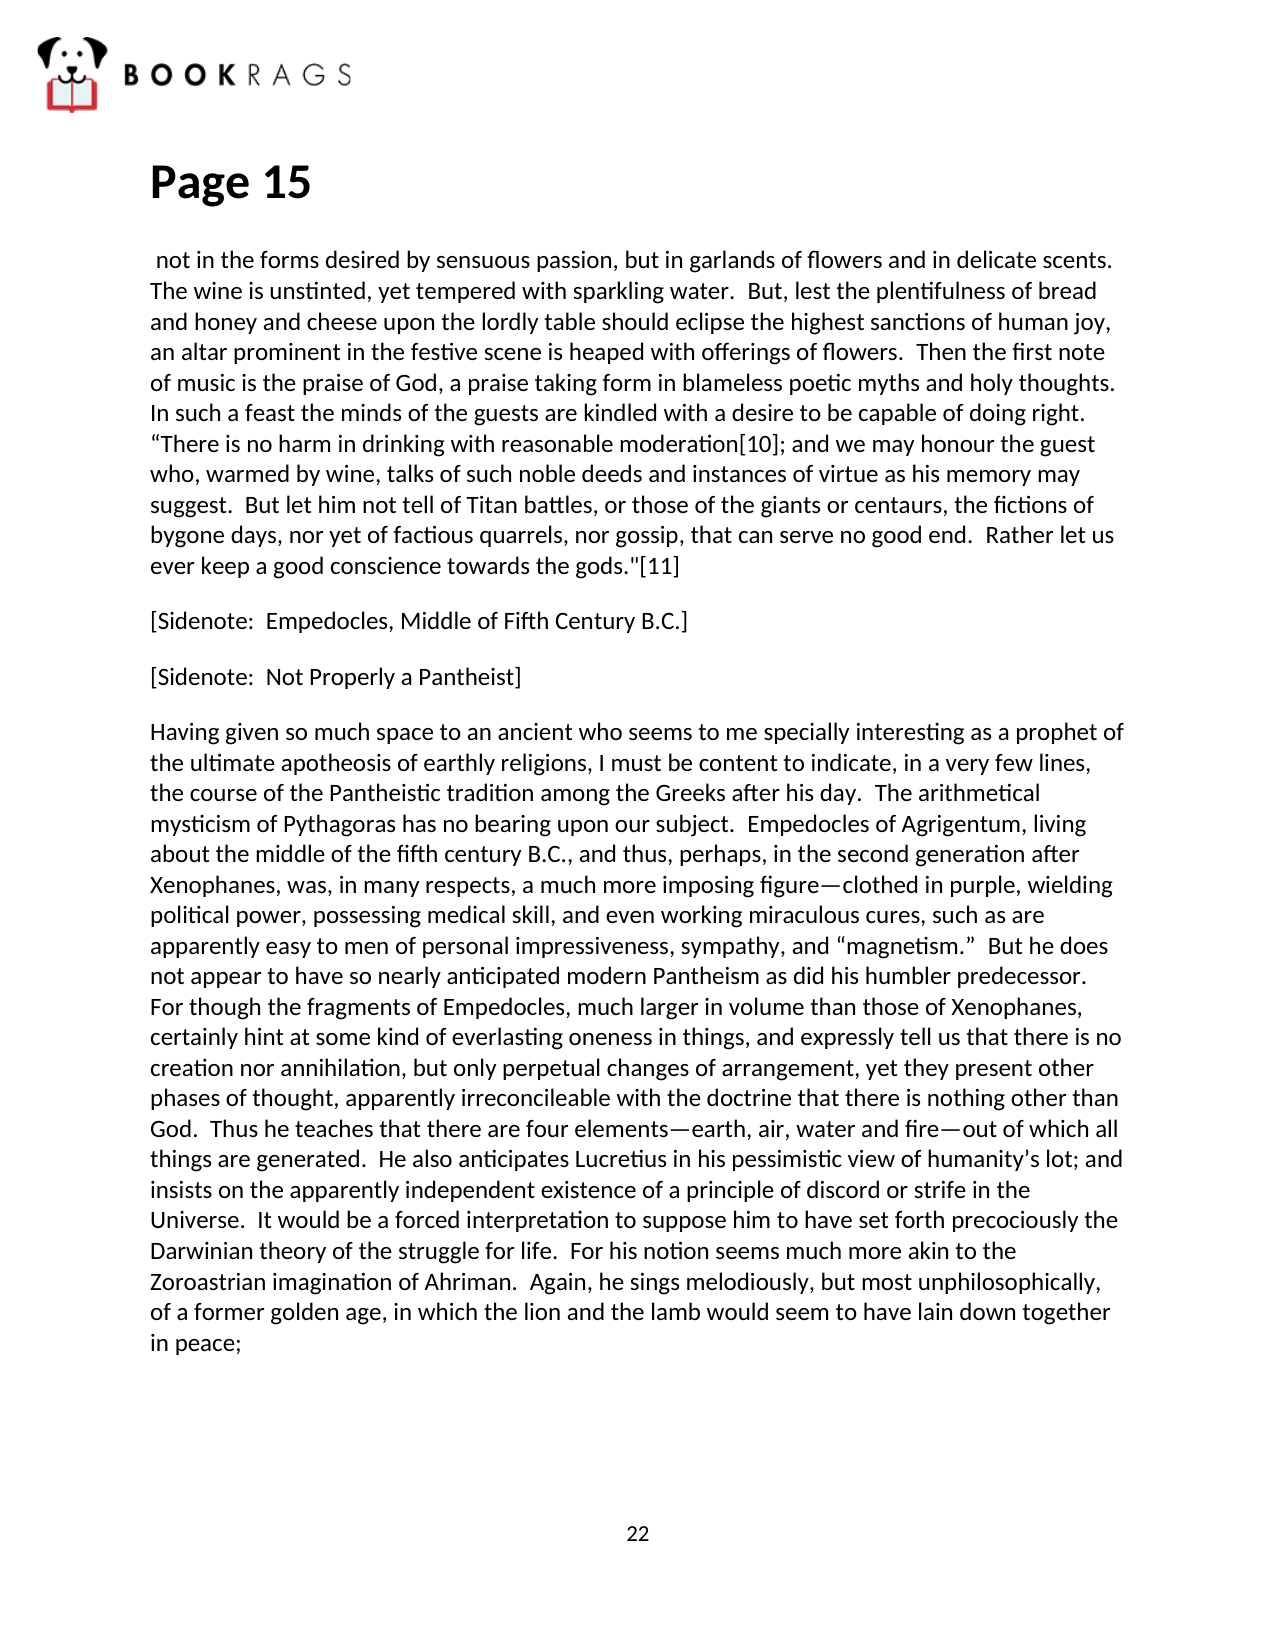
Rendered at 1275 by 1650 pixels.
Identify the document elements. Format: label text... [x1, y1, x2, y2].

text [Sidenote: Not Properly a Pantheist] [150, 661, 1125, 691]
text Page 15 [150, 150, 1125, 211]
picture [37, 37, 351, 113]
text Having given so much space to an ancient who seems to me specially interesting as a prophet of the ultimate apotheosis of earthly religions, I must be content to indicate, in a very few lines, the course of the Pantheistic tradition among the Greeks after his day. The arithmetical mysticism of Pythagoras has no bearing upon our subject. Empedocles of Agrigentum, living about the middle of the fifth century B.C., and thus, perhaps, in the second generation after Xenophanes, was, in many respects, a much more imposing figure—­clothed in purple, wielding political power, possessing medical skill, and even working miraculous cures, such as are apparently easy to men of personal impressiveness, sympathy, and “magnetism.” But he does not appear to have so nearly anticipated modern Pantheism as did his humbler predecessor. For though the fragments of Empedocles, much larger in volume than those of Xenophanes, certainly hint at some kind of everlasting oneness in things, and expressly tell us that there is no creation nor annihilation, but only perpetual changes of arrangement, yet they present other phases of thought, apparently irreconcileable with the doctrine that there is nothing other than God. Thus he teaches that there are four elements—­earth, air, water and fire—­out of which all things are generated. He also anticipates Lucretius in his pessimistic view of humanity’s lot; and insists on the apparently independent existence of a principle of discord or strife in the Universe. It would be a forced interpretation to suppose him to have set forth precociously the Darwinian theory of the struggle for life. For his notion seems much more akin to the Zoroastrian imagination of Ahriman. Again, he sings melodiously, but most unphilosophically, of a former golden age, in which the lion and the lamb would seem to have lain down together in peace; [150, 716, 1125, 1357]
text not in the forms desired by sensuous passion, but in garlands of flowers and in delicate scents. The wine is unstinted, yet tempered with sparkling water. But, lest the plentifulness of bread and honey and cheese upon the lordly table should eclipse the highest sanctions of human joy, an altar prominent in the festive scene is heaped with offerings of flowers. Then the first note of music is the praise of God, a praise taking form in blameless poetic myths and holy thoughts. In such a feast the minds of the guests are kindled with a desire to be capable of doing right. “There is no harm in drinking with reasonable moderation[10]; and we may honour the guest who, warmed by wine, talks of such noble deeds and instances of virtue as his memory may suggest. But let him not tell of Titan battles, or those of the giants or centaurs, the fictions of bygone days, nor yet of factious quarrels, nor gossip, that can serve no good end. Rather let us ever keep a good conscience towards the gods."[11] [150, 244, 1125, 580]
text [Sidenote: Empedocles, Middle of Fifth Century B.C.] [150, 605, 1125, 636]
